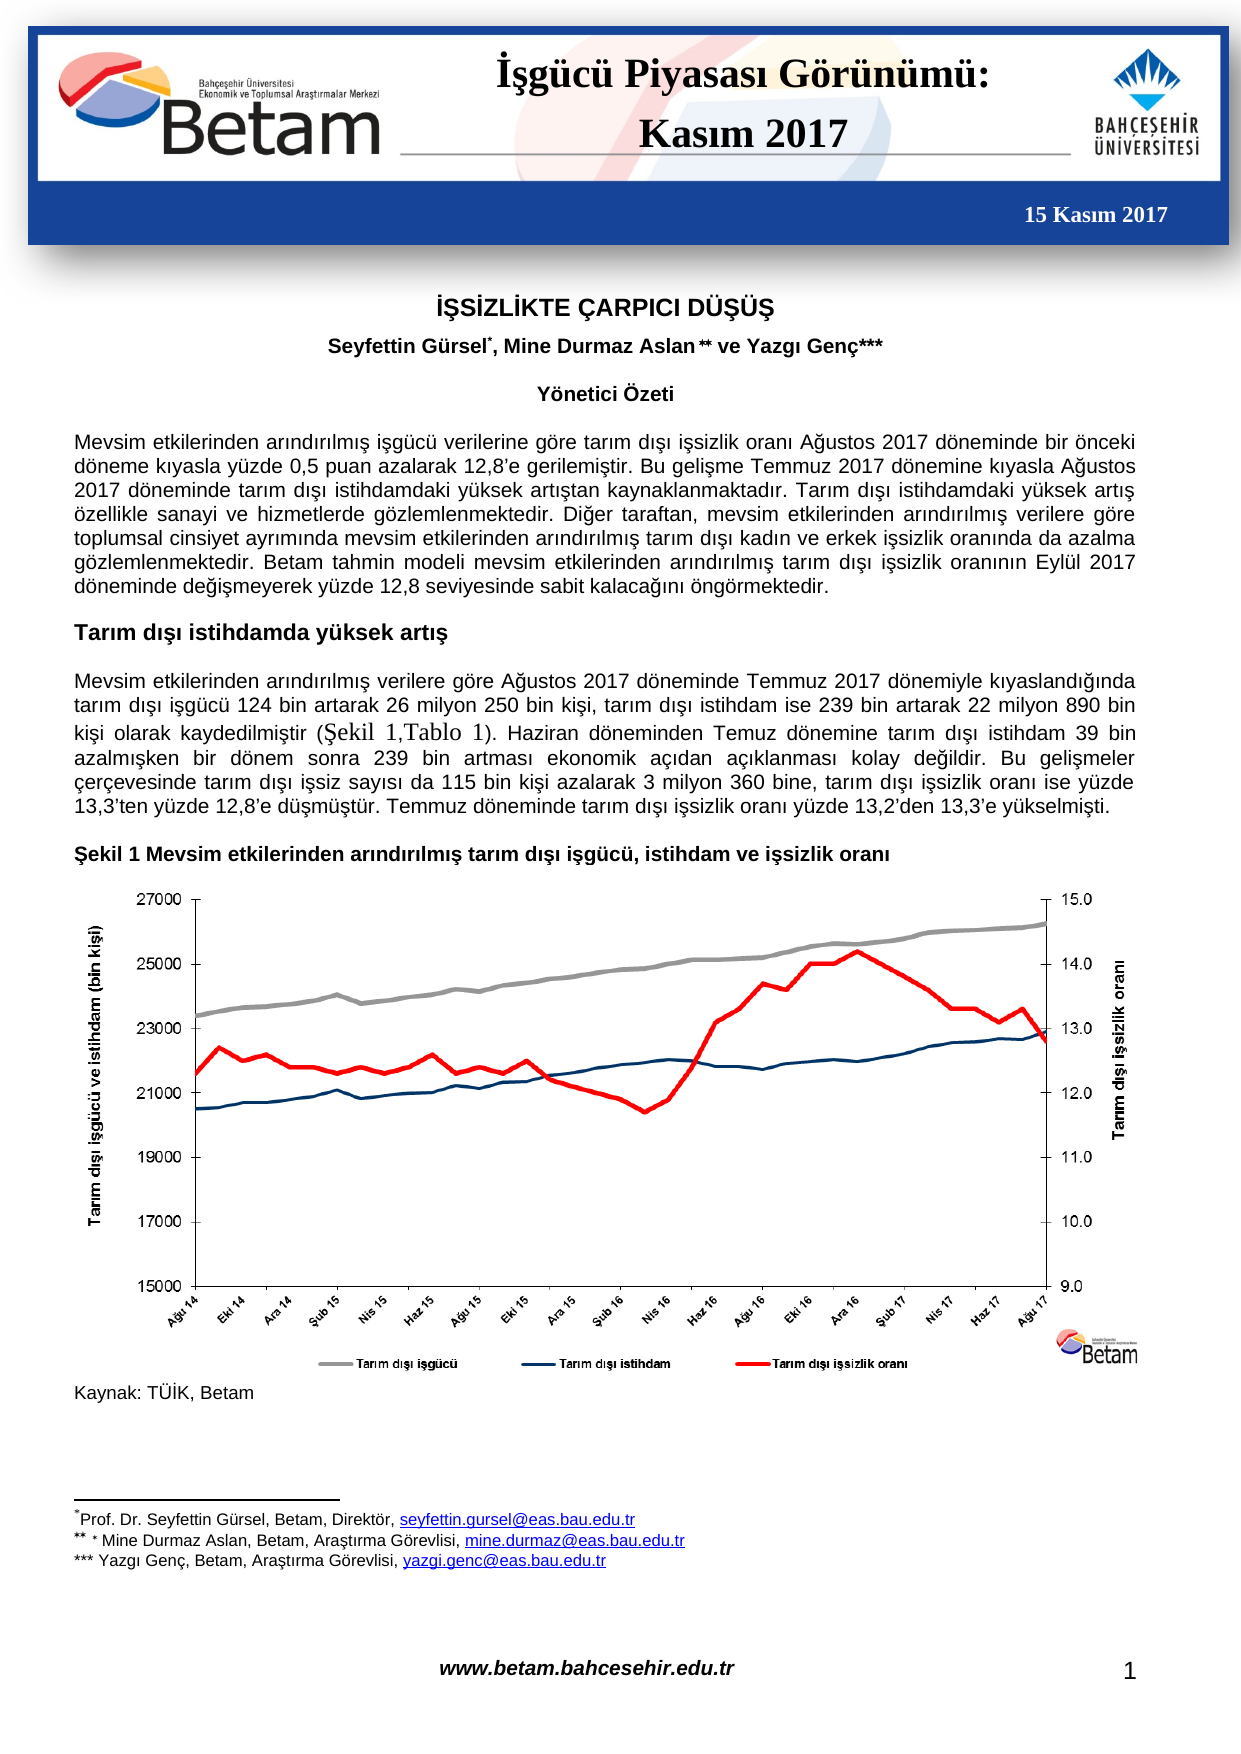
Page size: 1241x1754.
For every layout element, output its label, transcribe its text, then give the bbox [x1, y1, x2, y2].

text Mevsim etkilerinden arındırılmış işgücü verilerine göre tarım dışı işsizlik oranı Ağustos 2017 döneminde bir önceki döneme kıyasla yüzde 0,5 puan azalarak 12,8’e gerilemiştir. Bu gelişme Temmuz 2017 dönemine kıyasla Ağustos 2017 döneminde tarım dışı istihdamdaki yüksek artıştan kaynaklanmaktadır. Tarım dışı istihdamdaki yüksek artış özellikle sanayi ve hizmetlerde gözlemlenmektedir. Diğer taraftan, mevsim etkilerinden arındırılmış verilere göre toplumsal cinsiyet ayrımında mevsim etkilerinden arındırılmış tarım dışı kadın ve erkek işsizlik oranında da azalma gözlemlenmektedir. Betam tahmin modeli mevsim etkilerinden arındırılmış tarım dışı işsizlik oranının Eylül 2017 döneminde değişmeyerek yüzde 12,8 seviyesinde sabit kalacağını öngörmektedir. [74, 430, 1137, 597]
picture [73, 865, 1148, 1382]
text Şekil 1 Mevsim etkilerinden arındırılmış tarım dışı işgücü, istihdam ve işsizlik oranı [74, 842, 1137, 865]
text Tarım dışı istihdamda yüksek artış [74, 619, 1137, 645]
text Seyfettin Gürsel*, Mine Durmaz Aslan ve Yazgı Genç*** [74, 334, 1137, 358]
picture [28, 26, 1229, 245]
text Mevsim etkilerinden arındırılmış verilere göre Ağustos 2017 döneminde Temmuz 2017 dönemiyle kıyaslandığında tarım dışı işgücü 124 bin artarak 26 milyon 250 bin kişi, tarım dışı istihdam ise 239 bin artarak 22 milyon 890 bin kişi olarak kaydedilmiştir (Şekil 1,Tablo 1). Haziran döneminden Temuz dönemine tarım dışı istihdam 39 bin azalmışken bir dönem sonra 239 bin artması ekonomik açıdan açıklanması kolay değildir. Bu gelişmeler çerçevesinde tarım dışı işsiz sayısı da 115 bin kişi azalarak 3 milyon 360 bine, tarım dışı işsizlik oranı ise yüzde 13,3’ten yüzde 12,8’e düşmüştür. Temmuz döneminde tarım dışı işsizlik oranı yüzde 13,2’den 13,3’e yükselmişti. [74, 669, 1137, 818]
text Yönetici Özeti [74, 382, 1137, 406]
text İŞSİZLİKTE ÇARPICI DÜŞÜŞ [74, 292, 1137, 321]
text Kaynak: TÜİK, Betam [74, 1382, 1137, 1403]
